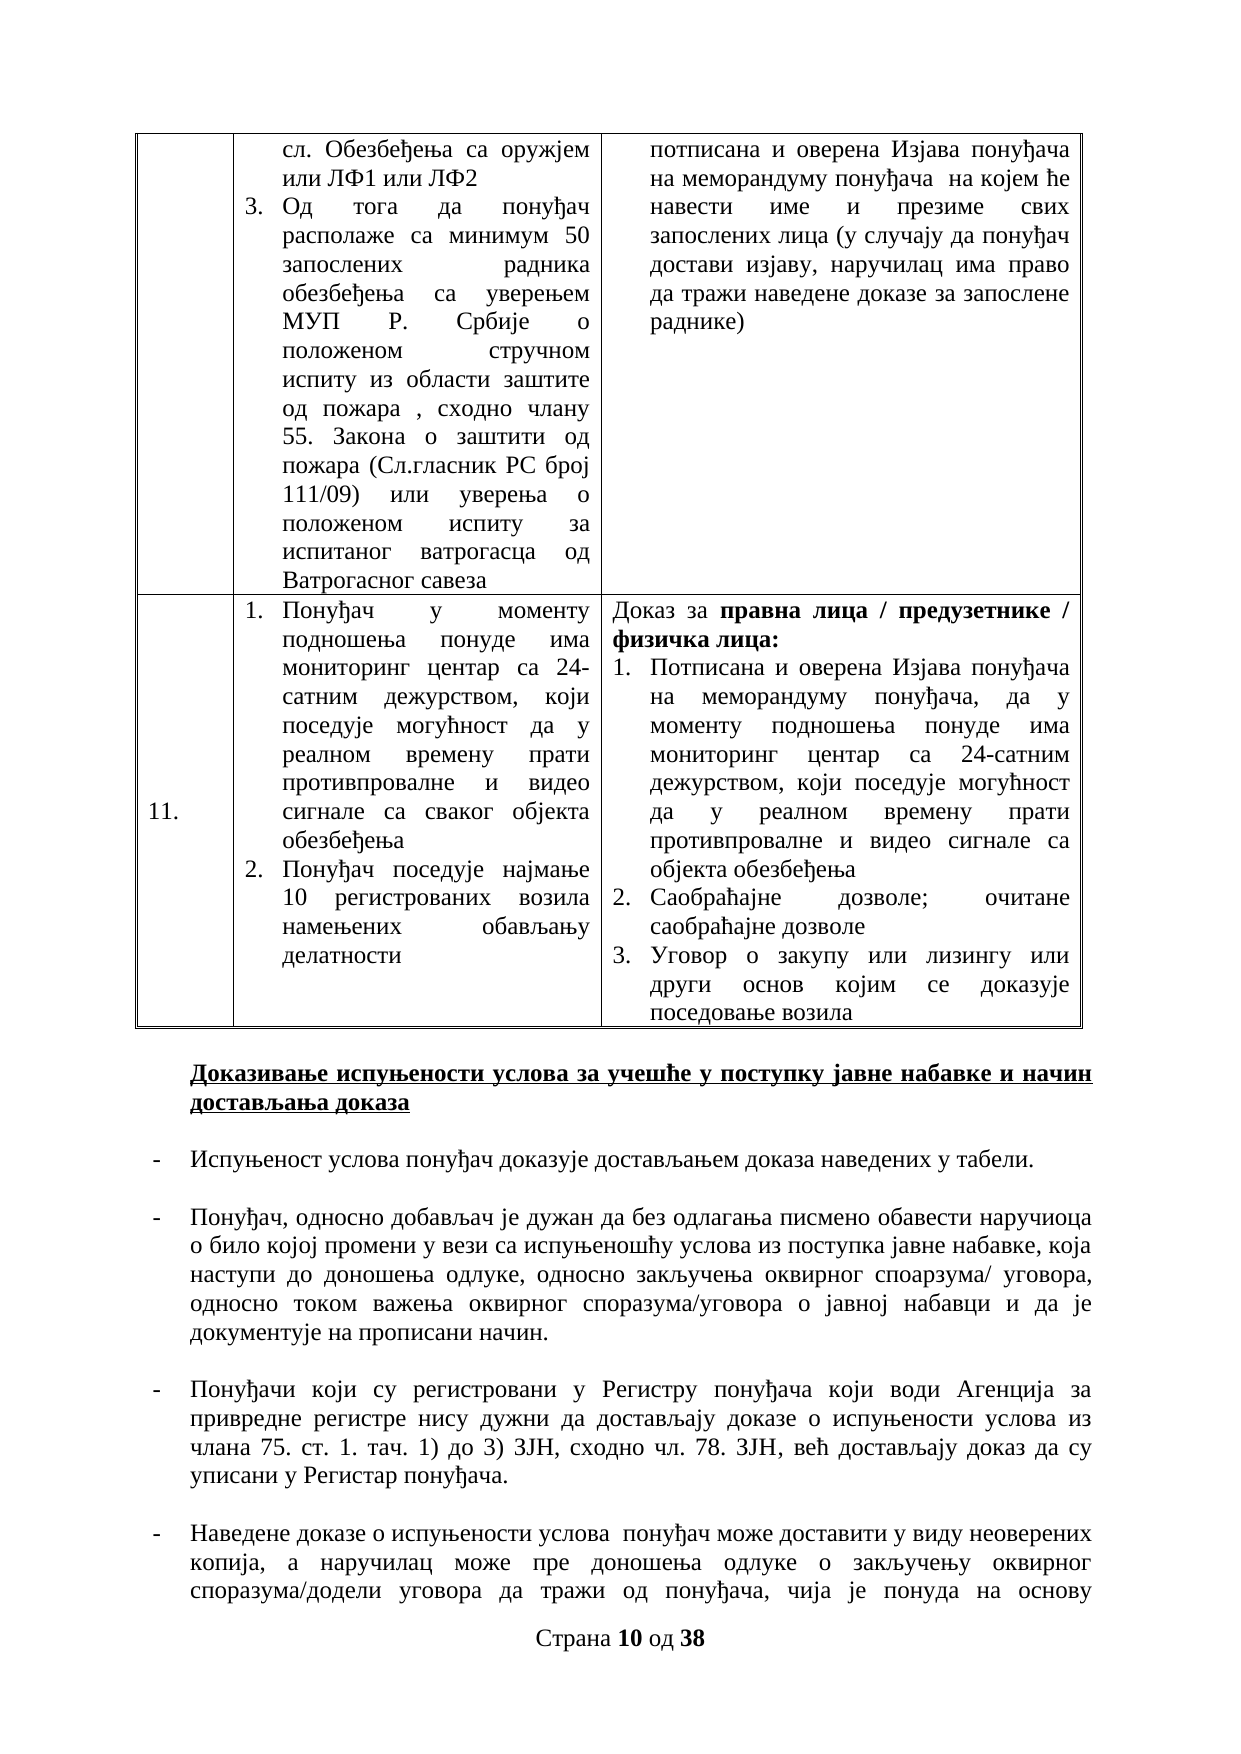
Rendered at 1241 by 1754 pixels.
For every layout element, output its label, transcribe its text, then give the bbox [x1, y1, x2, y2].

list Понуђач, односно добављач је дужан да без одлагања писмено обавести наручиоца о било којој промени у вези са испуњеношћу услова из поступка јавне набавке, која наступи до доношења одлуке, односно закључења оквирног споарзума/ уговора, односно током важења оквирног споразума/уговора о јавној набавци и да је документује на прописани начин. [152, 1202, 1092, 1346]
list Доказивање испуњености услова за учешће у поступку јавне набавке и начин достављања доказа [190, 1058, 1092, 1083]
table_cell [234, 134, 601, 594]
table_cell [138, 595, 233, 1026]
list Испуњеност услова понуђач доказује достављањем доказа наведених у табели. [152, 1144, 1092, 1173]
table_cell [602, 134, 1080, 594]
list Понуђачи који су регистровани у Регистру понуђача који води Агенција за привредне регистре нису дужни да достављају доказе о испуњености услова из члана 75. ст. 1. тач. 1) до 3) ЗЈН, сходно чл. 78. ЗЈН, већ достављају доказ да су уписани у Регистар понуђача. [152, 1374, 1092, 1489]
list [152, 1518, 1092, 1604]
table_cell [138, 134, 233, 594]
list Доказивање испуњености услова за учешће у поступку јавне набавке и начин достављања доказа [190, 1084, 1092, 1116]
table_cell Доказ за правна лица / предузетнике / физичка лица: Потписана и оверена Изјава понуђача на меморандуму понуђача, да у моменту подношења понуде има мониторинг центар са 24-сатним дежурством, који поседује могућност да у реалном времену прати противпровалне и видео сигнале са објекта обезбеђења Саобраћајне дозволе; очитане саобраћајне дозволе Уговор о закупу или лизингу или други основ којим се доказује поседовање возила [602, 595, 1080, 1026]
table_cell Понуђач у моменту подношења понуде има мониторинг центар са 24-сатним дежурством, који поседује могућност да у реалном времену прати противпровалне и видео сигнале са сваког објекта обезбеђења Понуђач поседује најмање 10 регистрованих возила намењених обављању делатности [234, 595, 601, 1026]
